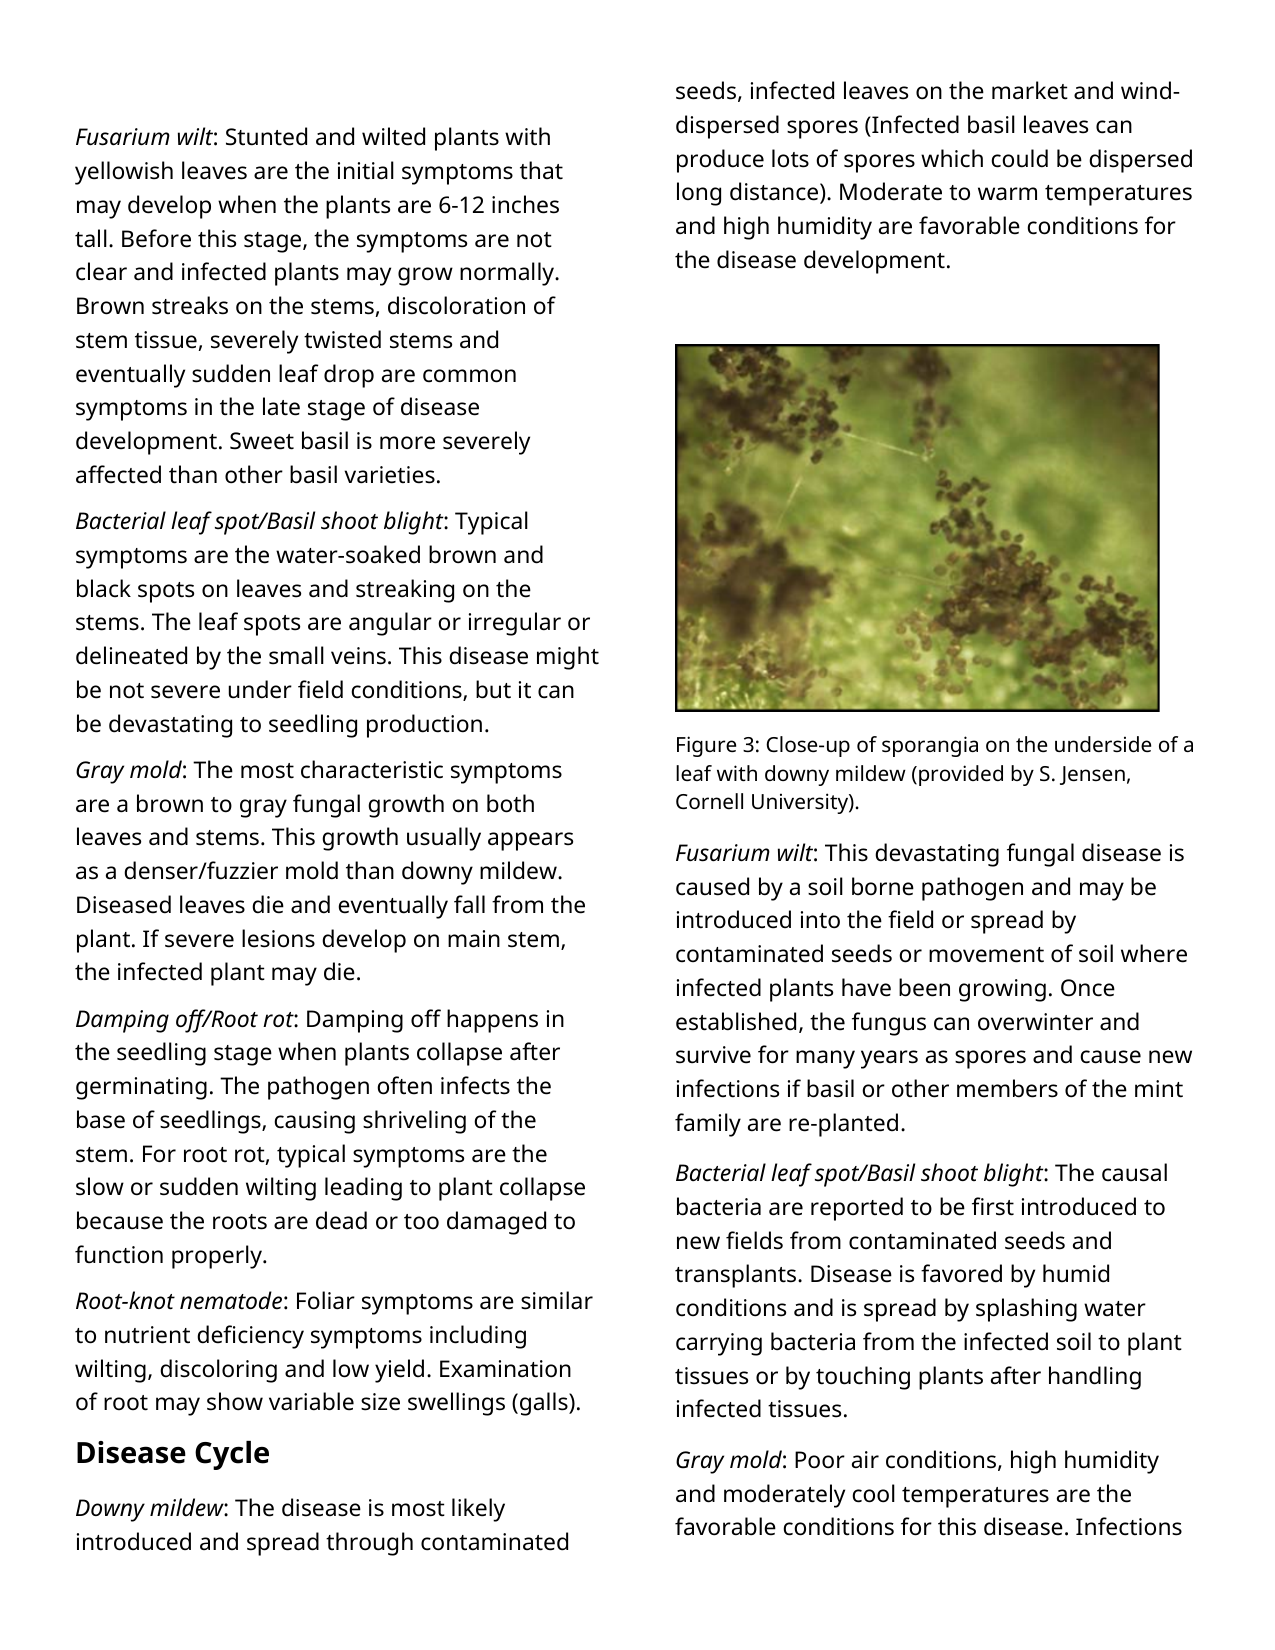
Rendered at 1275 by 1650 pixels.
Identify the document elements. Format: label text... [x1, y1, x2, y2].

text Gray mold: The most characteristic symptoms are a brown to gray fungal growth on both leaves and stems. This growth usually appears as a denser/fuzzier mold than downy mildew. Diseased leaves die and eventually fall from the plant. If severe lesions develop on main stem, the infected plant may die. [75, 754, 600, 987]
text Fusarium wilt: Stunted and wilted plants with yellowish leaves are the initial symptoms that may develop when the plants are 6-12 inches tall. Before this stage, the symptoms are not clear and infected plants may grow normally. Brown streaks on the stems, discoloration of stem tissue, severely twisted stems and eventually sudden leaf drop are common symptoms in the late stage of disease development. Sweet basil is more severely affected than other basil varieties. [75, 121, 600, 490]
text Downy mildew: The disease is most likely introduced and spread through contaminated seeds, infected leaves on the market and wind-dispersed spores (Infected basil leaves can produce lots of spores which could be dispersed long distance). Moderate to warm temperatures and high humidity are favorable conditions for the disease development. [675, 75, 1200, 275]
text Bacterial leaf spot/Basil shoot blight: Typical symptoms are the water-soaked brown and black spots on leaves and streaking on the stems. The leaf spots are angular or irregular or delineated by the small veins. This disease might be not severe under field conditions, but it can be devastating to seedling production. [75, 505, 600, 739]
text Bacterial leaf spot/Basil shoot blight: The causal bacteria are reported to be first introduced to new fields from contaminated seeds and transplants. Disease is favored by humid conditions and is spread by splashing water carrying bacteria from the infected soil to plant tissues or by touching plants after handling infected tissues. [675, 1157, 1200, 1425]
text Disease Cycle [75, 1432, 600, 1472]
picture [675, 344, 1160, 712]
text Downy mildew: The disease is most likely introduced and spread through contaminated seeds, infected leaves on the market and wind-dispersed spores (Infected basil leaves can produce lots of spores which could be dispersed long distance). Moderate to warm temperatures and high humidity are favorable conditions for the disease development. [75, 1492, 600, 1557]
text Fusarium wilt: This devastating fungal disease is caused by a soil borne pathogen and may be introduced into the field or spread by contaminated seeds or movement of soil where infected plants have been growing. Once established, the fungus can overwinter and survive for many years as spores and cause new infections if basil or other members of the mint family are re-planted. [675, 837, 1200, 1138]
text Damping off/Root rot: Damping off happens in the seedling stage when plants collapse after germinating. The pathogen often infects the base of seedlings, causing shriveling of the stem. For root rot, typical symptoms are the slow or sudden wilting leading to plant collapse because the roots are dead or too damaged to function properly. [75, 1002, 600, 1270]
text Root-knot nematode: Foliar symptoms are similar to nutrient deficiency symptoms including wilting, discoloring and low yield. Examination of root may show variable size swellings (galls). [75, 1285, 600, 1417]
text Figure 3: Close-up of sporangia on the underside of a leaf with downy mildew (provided by S. Jensen, Cornell University). [675, 731, 1200, 816]
